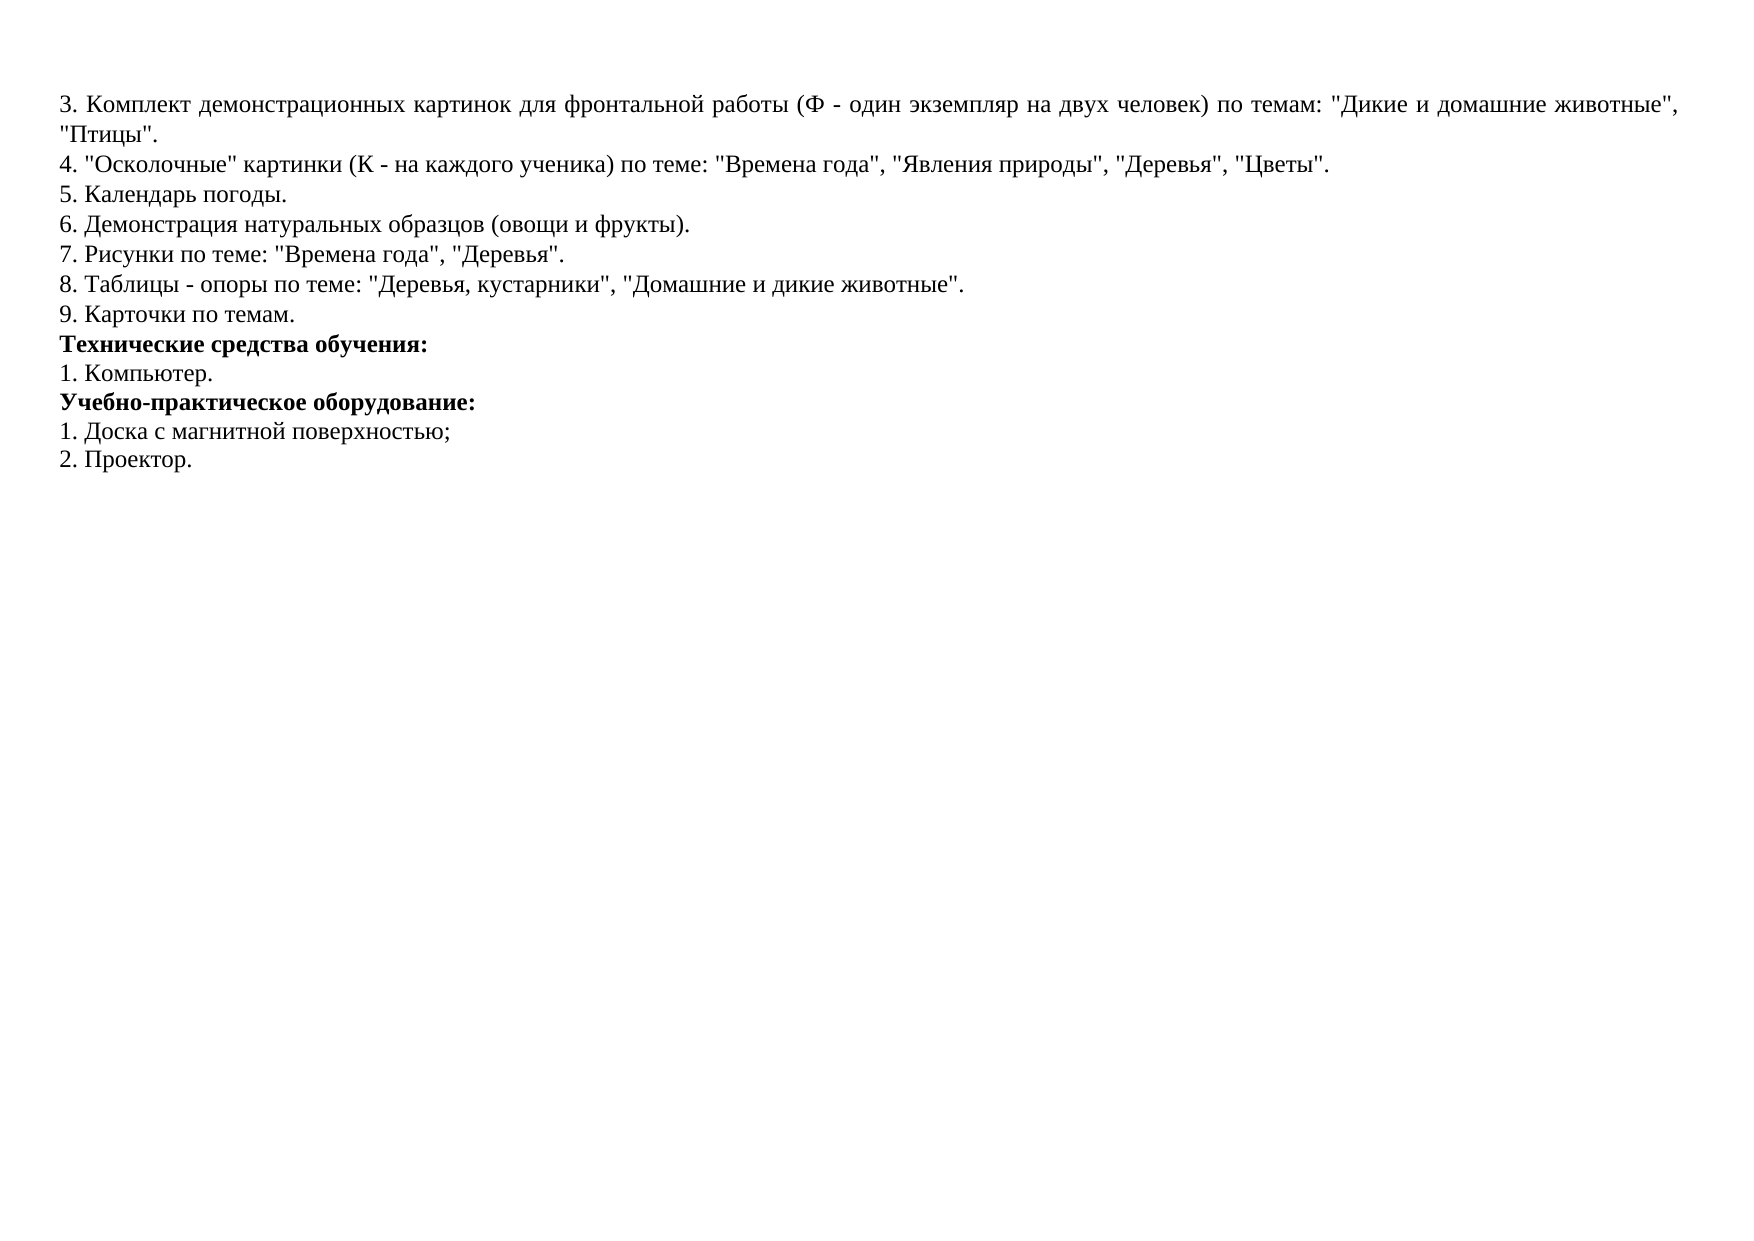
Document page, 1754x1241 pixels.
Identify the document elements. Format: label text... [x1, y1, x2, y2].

text 9. Карточки по темам. [59, 299, 1680, 328]
text 3. Комплект демонстрационных картинок для фронтальной работы (Ф - один экземпляр на двух человек) по темам: "Дикие и домашние животные", "Птицы". [59, 89, 1680, 147]
text 5. Календарь погоды. [59, 179, 1680, 208]
text 8. Таблицы - опоры по теме: "Деревья, кустарники", "Домашние и дикие животные". [59, 269, 1680, 298]
text Технические средства обучения: [59, 329, 1680, 358]
text 1. Доска с магнитной поверхностью; [59, 416, 1680, 444]
text 2. Проектор. [59, 444, 1680, 473]
text 1. Компьютер. [59, 358, 1680, 387]
text Учебно-практическое оборудование: [59, 387, 1680, 416]
text 4. "Осколочные" картинки (К - на каждого ученика) по теме: "Времена года", "Явления природы", "Деревья", "Цветы". [59, 149, 1680, 178]
text 7. Рисунки по теме: "Времена года", "Деревья". [59, 239, 1680, 268]
text 6. Демонстрация натуральных образцов (овощи и фрукты). [59, 209, 1680, 238]
